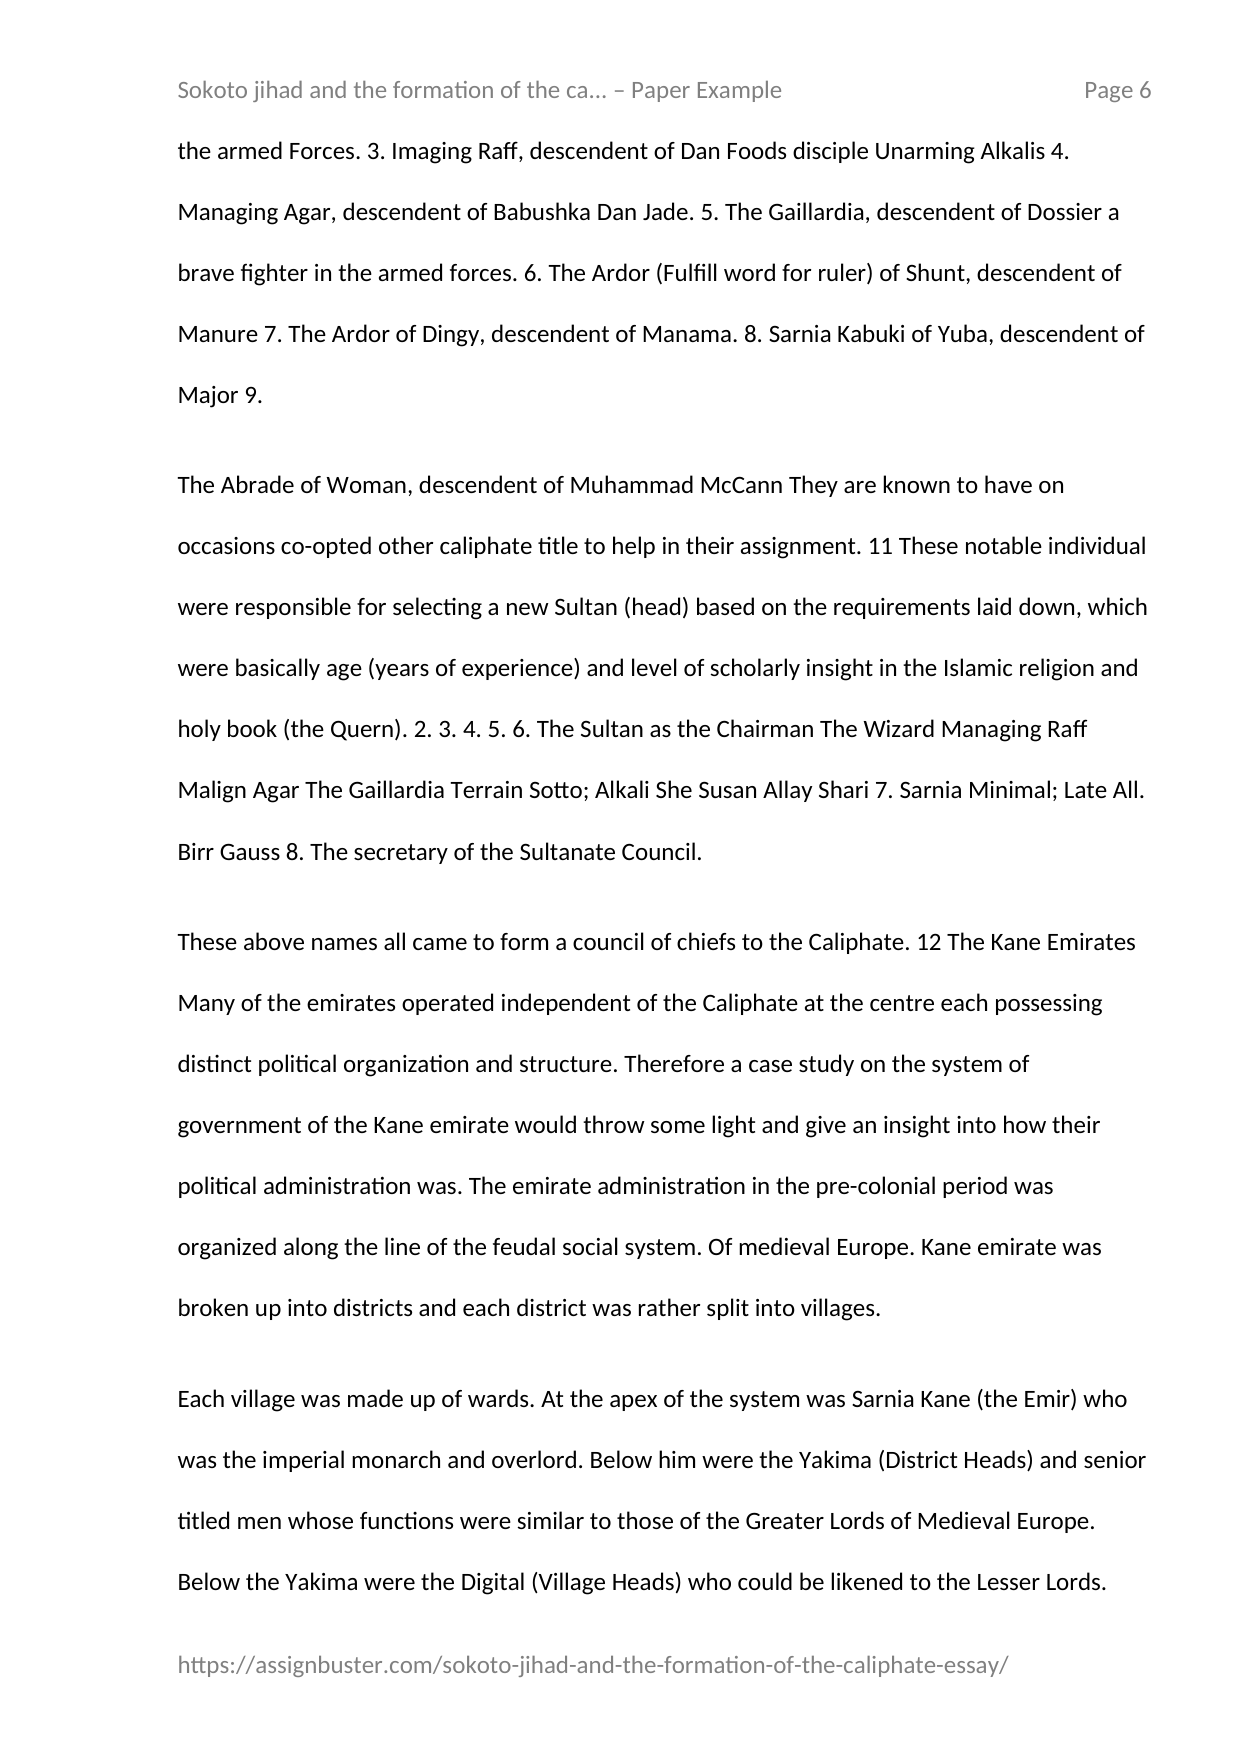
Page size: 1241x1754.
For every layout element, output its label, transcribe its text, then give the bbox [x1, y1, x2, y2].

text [177, 1383, 1152, 1597]
text The Abrade of Woman, descendent of Muhammad McCann They are known to have on occasions co-opted other caliphate title to help in their assignment. 11 These notable individual were responsible for selecting a new Sultan (head) based on the requirements laid down, which were basically age (years of experience) and level of scholarly insight in the Islamic religion and holy book (the Quern). 2. 3. 4. 5. 6. The Sultan as the Chairman The Wizard Managing Raff Malign Agar The Gaillardia Terrain Sotto; Alkali She Susan Allay Shari 7. Sarnia Minimal; Late All. Birr Gauss 8. The secretary of the Sultanate Council. [177, 469, 1152, 866]
text These above names all came to form a council of chiefs to the Caliphate. 12 The Kane Emirates Many of the emirates operated independent of the Caliphate at the centre each possessing distinct political organization and structure. Therefore a case study on the system of government of the Kane emirate would throw some light and give an insight into how their political administration was. The emirate administration in the pre-colonial period was organized along the line of the feudal social system. Of medieval Europe. Kane emirate was broken up into districts and each district was rather split into villages. [177, 926, 1152, 1323]
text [177, 135, 1152, 409]
